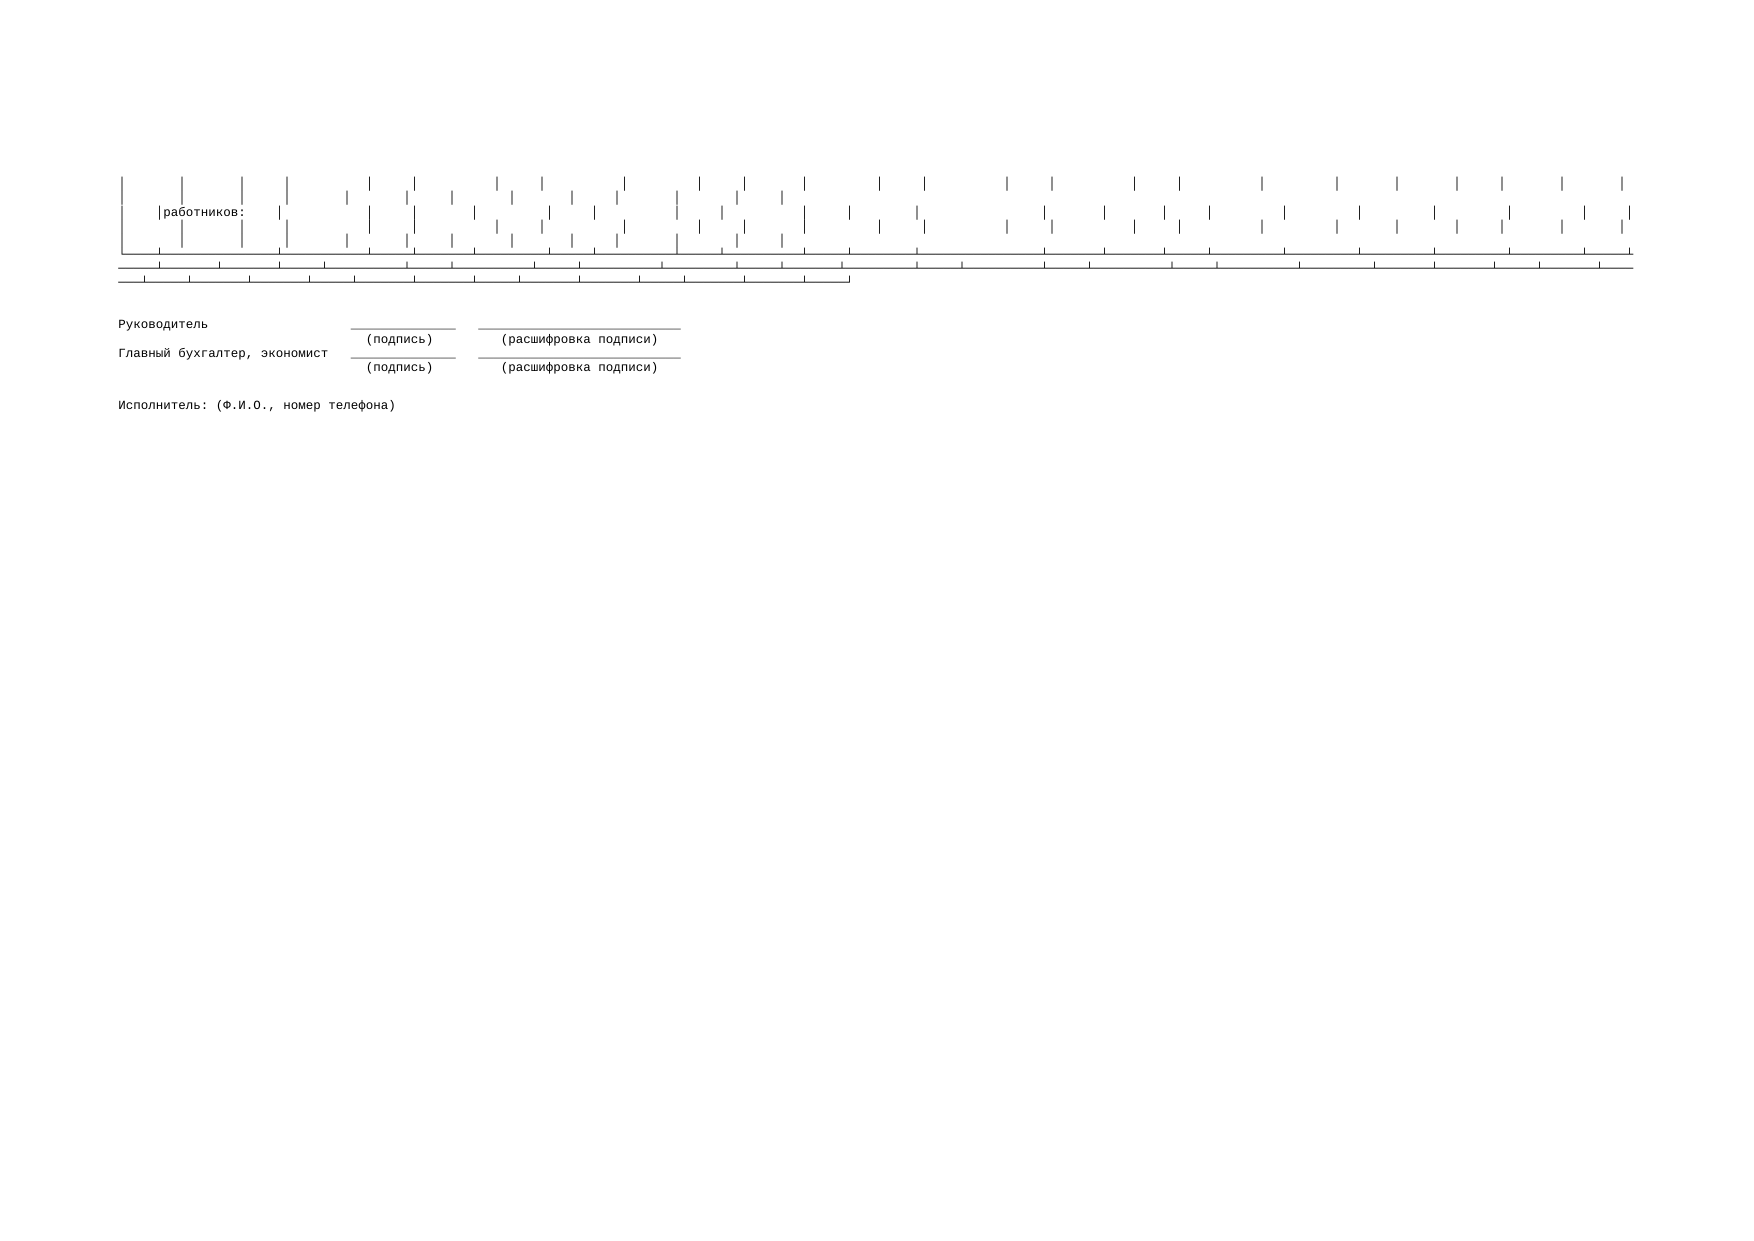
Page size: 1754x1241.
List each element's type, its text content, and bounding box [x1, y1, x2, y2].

text (подпись) (расшифровка подписи) [118, 361, 1636, 375]
text └────┴───────────────┴───────────┴─────┴───────┴─────────┴─────┴──────────┴─────┴──────────┴─────┴────────┴────────────────┴───────┴───────┴─────┴─────────┴─────────┴─────────┴─────────┴─────────┴─────┴─────┴───────┴───────┴─────┴──────────┴─────┴──────────┴─────┴──────────┴─────────┴─────┴───────┴─────────┴─────┴──────────┴─────┴──────────┴─────┴──────────┴─────────┴───────┴───────┴─────┴───────┴───────┴─────┴───────┴───────┴─────┴───────┴───────┴─────┴───────┴───────┴─────┴───────┴───────┴─────┘ [118, 248, 1636, 291]
text │ │работников: │ │ │ │ │ │ │ │ │ │ │ │ │ │ │ │ │ │ │ │ │ │ │ │ │ │ │ │ │ │ │ │ │ │ │ │ │ │ │ │ │ │ │ │ │ │ │ │ │ │ │ │ │ │ │ │ │ │ │ [122, 206, 1636, 248]
text Главный бухгалтер, экономист ______________ ___________________________ [118, 347, 1636, 361]
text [118, 177, 1636, 206]
text (подпись) (расшифровка подписи) [118, 333, 1636, 347]
text Исполнитель: (Ф.И.О., номер телефона) [118, 399, 1636, 413]
text Руководитель ______________ ___________________________ [118, 318, 1636, 333]
